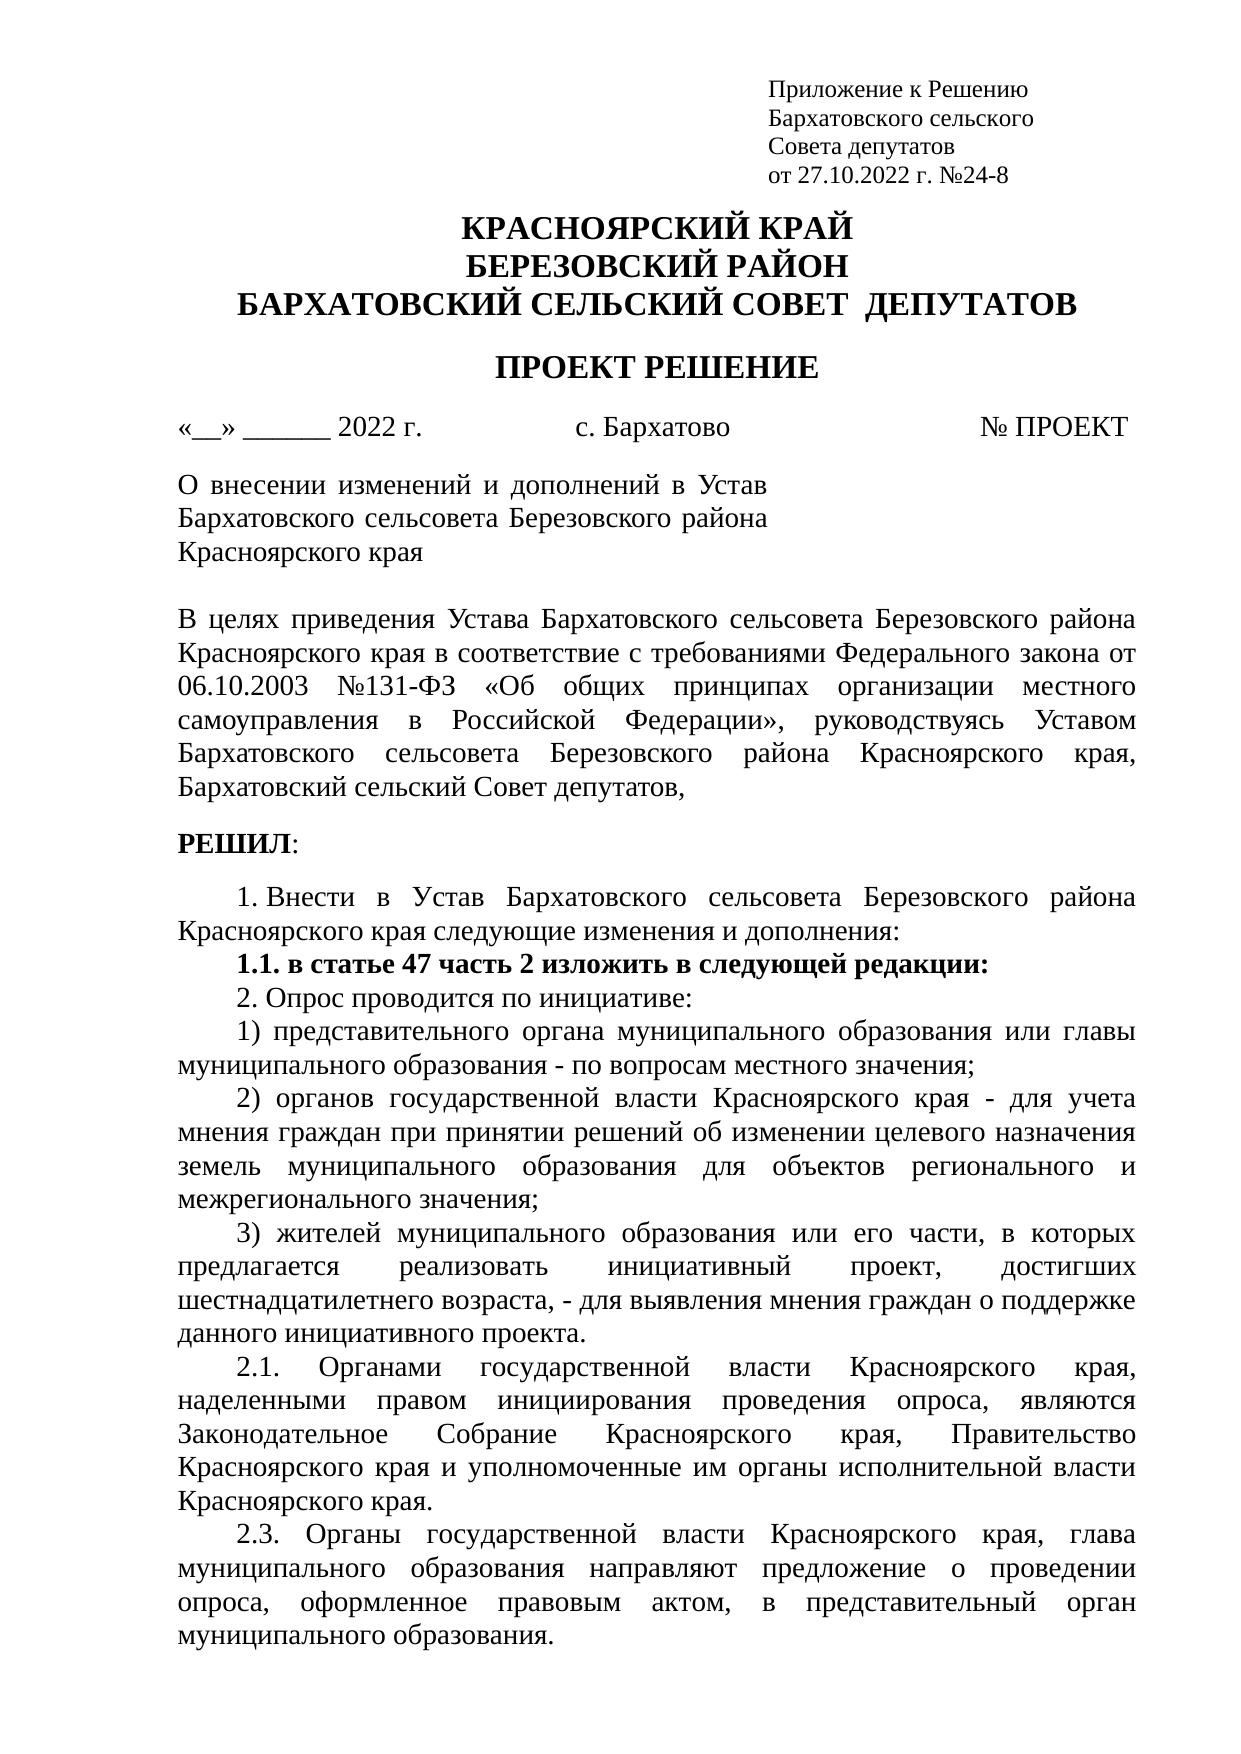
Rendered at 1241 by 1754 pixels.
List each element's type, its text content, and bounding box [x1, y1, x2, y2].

table_header с. Бархатово [490, 410, 815, 443]
text БЕРЕЗОВСКИЙ РАЙОН [177, 246, 1137, 285]
subtitle О внесении изменений и дополнений в Устав Бархатовского сельсовета Березовского района Красноярского края [177, 467, 768, 568]
text от 27.10.2022 г. №24-8 [768, 160, 1137, 189]
text БАРХАТОВСКИЙ СЕЛЬСКИЙ СОВЕТ ДЕПУТАТОВ [177, 285, 1137, 323]
text 1.1. в статье 47 часть 2 изложить в следующей редакции: [177, 946, 1137, 980]
text Приложение к Решению [768, 74, 1137, 103]
text 3) жителей муниципального образования или его части, в которых предлагается реализовать инициативный проект, достигших шестнадцатилетнего возраста, - для выявления мнения граждан о поддержке данного инициативного проекта. [177, 1215, 1137, 1349]
text 2. Опрос проводится по инициативе: [177, 980, 1137, 1013]
text 2.3. Органы государственной власти Красноярского края, глава муниципального образования направляют предложение о проведении опроса, оформленное правовым актом, в представительный орган муниципального образования. [177, 1517, 1137, 1651]
list Внести в Устав Бархатовского сельсовета Березовского района Красноярского края следующие изменения и дополнения: [177, 879, 1137, 946]
text Совета депутатов [768, 131, 1137, 160]
text 1) представительного органа муниципального образования или главы муниципального образования - по вопросам местного значения; [177, 1013, 1137, 1081]
text 2) органов государственной власти Красноярского края - для учета мнения граждан при принятии решений об изменении целевого назначения земель муниципального образования для объектов регионального и межрегионального значения; [177, 1081, 1137, 1215]
title В целях приведения Устава Бархатовского сельсовета Березовского района Красноярского края в соответствие с требованиями Федерального закона от 06.10.2003 №131-ФЗ «Об общих принципах организации местного самоуправления в Российской Федерации», руководствуясь Уставом Бархатовского сельсовета Березовского района Красноярского края, Бархатовский сельский Совет депутатов, [177, 601, 1137, 802]
table_header «__» ______ 2022 г. [166, 410, 490, 443]
text КРАСНОЯРСКИЙ КРАЙ [177, 208, 1137, 246]
table_header № ПРОЕКТ [815, 410, 1139, 443]
text ПРОЕКТ РЕШЕНИЕ [177, 347, 1137, 385]
text 2.1. Органами государственной власти Красноярского края, наделенными правом инициирования проведения опроса, являются Законодательное Собрание Красноярского края, Правительство Красноярского края и уполномоченные им органы исполнительной власти Красноярского края. [177, 1349, 1137, 1517]
title РЕШИЛ: [177, 827, 1137, 860]
text Бархатовского сельского [768, 103, 1137, 131]
